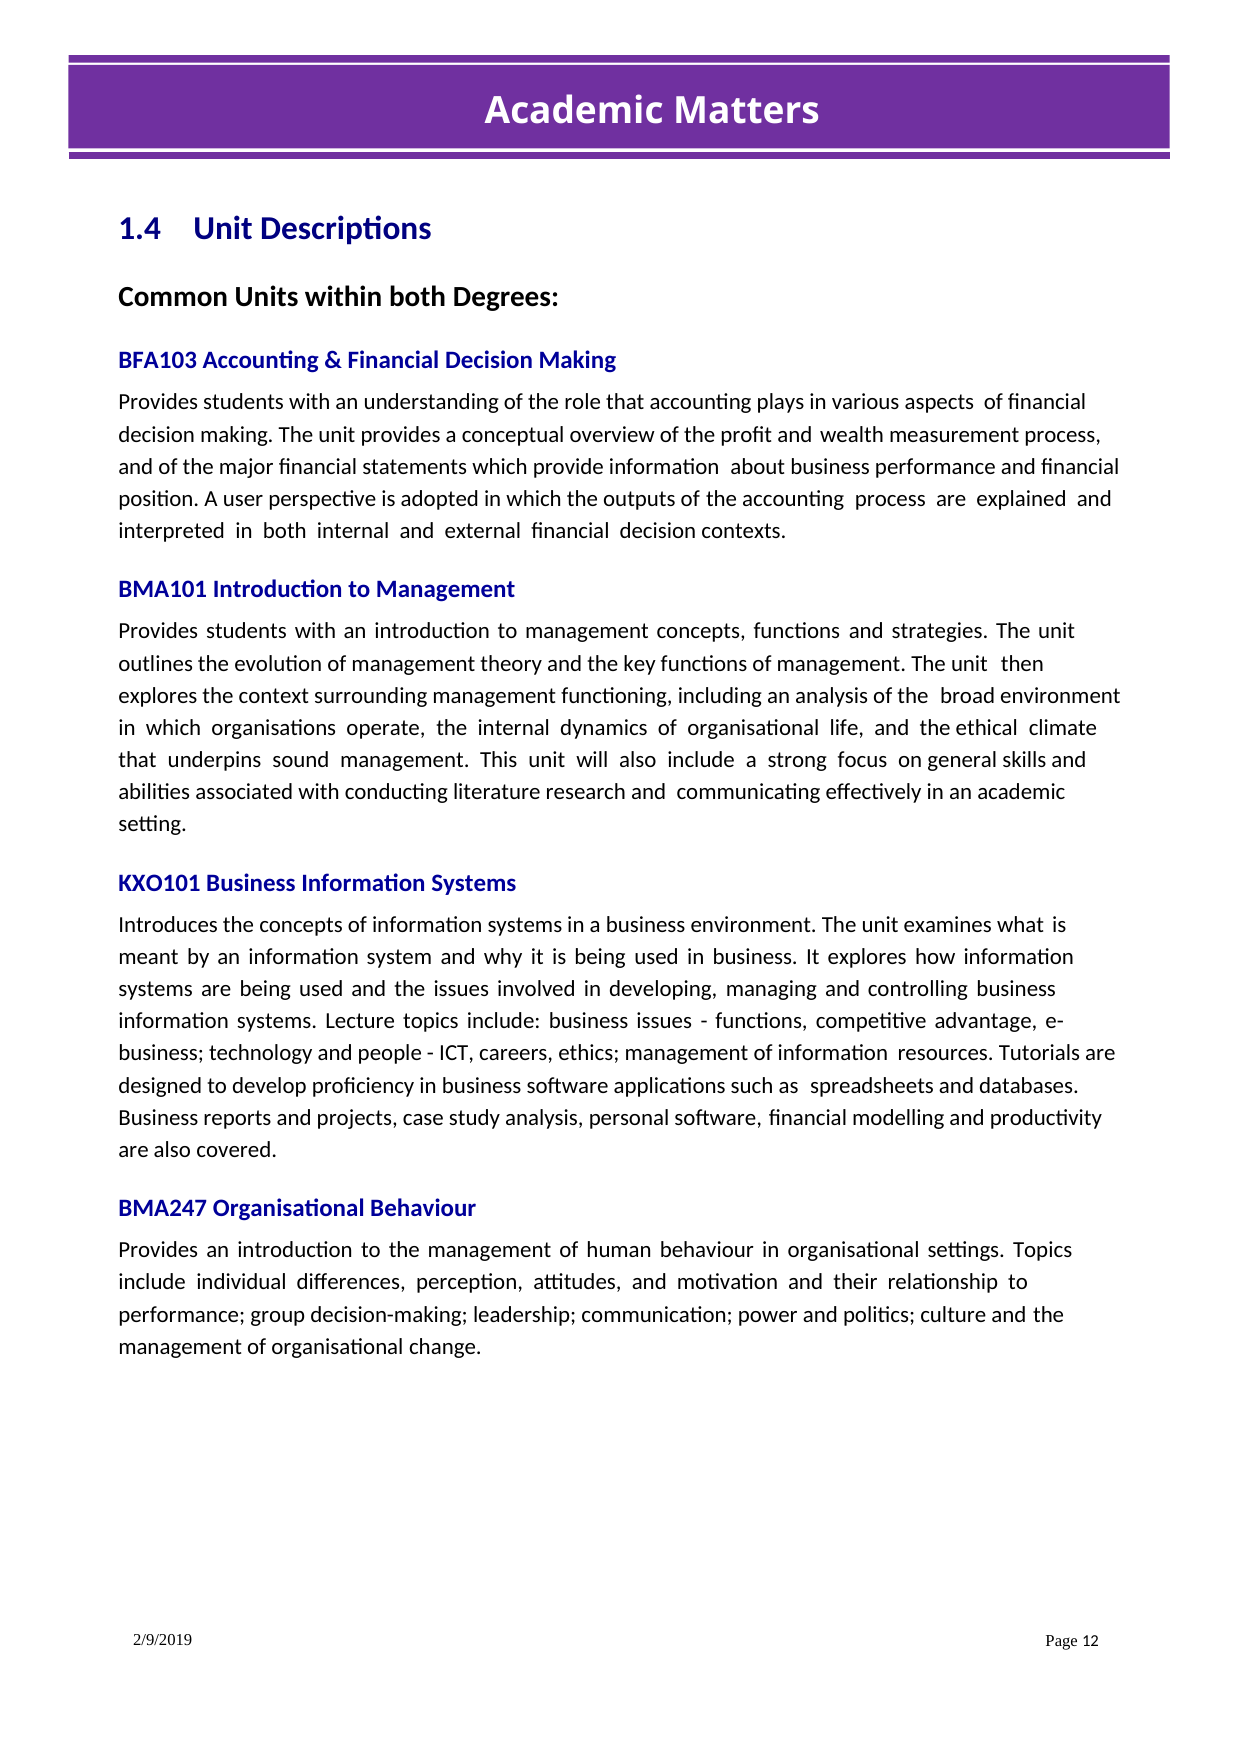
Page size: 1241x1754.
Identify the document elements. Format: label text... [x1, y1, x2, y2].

subtitle BMA247 Organisational Behaviour [118, 1192, 1122, 1223]
subtitle KXO101 Business Information Systems [118, 867, 1122, 897]
text Provides students with an understanding of the role that accounting plays in various aspects of financial decision making. The unit provides a conceptual overview of the profit and wealth measurement process, and of the major financial statements which provide information about business performance and financial position. A user perspective is adopted in which the outputs of the accounting process are explained and interpreted in both internal and external financial decision contexts. [118, 387, 1122, 544]
subtitle Unit Descriptions [118, 207, 1122, 247]
subtitle Common Units within both Degrees: [118, 278, 1122, 314]
text Introduces the concepts of information systems in a business environment. The unit examines what is meant by an information system and why it is being used in business. It explores how information systems are being used and the issues involved in developing, managing and controlling business information systems. Lecture topics include: business issues - functions, competitive advantage, e- business; technology and people - ICT, careers, ethics; management of information resources. Tutorials are designed to develop proficiency in business software applications such as spreadsheets and databases. Business reports and projects, case study analysis, personal software, financial modelling and productivity are also covered. [118, 910, 1122, 1163]
subtitle BMA101 Introduction to Management [118, 573, 1122, 604]
subtitle BFA103 Accounting & Financial Decision Making [118, 344, 1122, 375]
text Provides students with an introduction to management concepts, functions and strategies. The unit outlines the evolution of management theory and the key functions of management. The unit then explores the context surrounding management functioning, including an analysis of the broad environment in which organisations operate, the internal dynamics of organisational life, and the ethical climate that underpins sound management. This unit will also include a strong focus on general skills and abilities associated with conducting literature research and communicating effectively in an academic setting. [118, 616, 1122, 838]
text Provides an introduction to the management of human behaviour in organisational settings. Topics include individual differences, perception, attitudes, and motivation and their relationship to performance; group decision-making; leadership; communication; power and politics; culture and the management of organisational change. [118, 1235, 1122, 1360]
